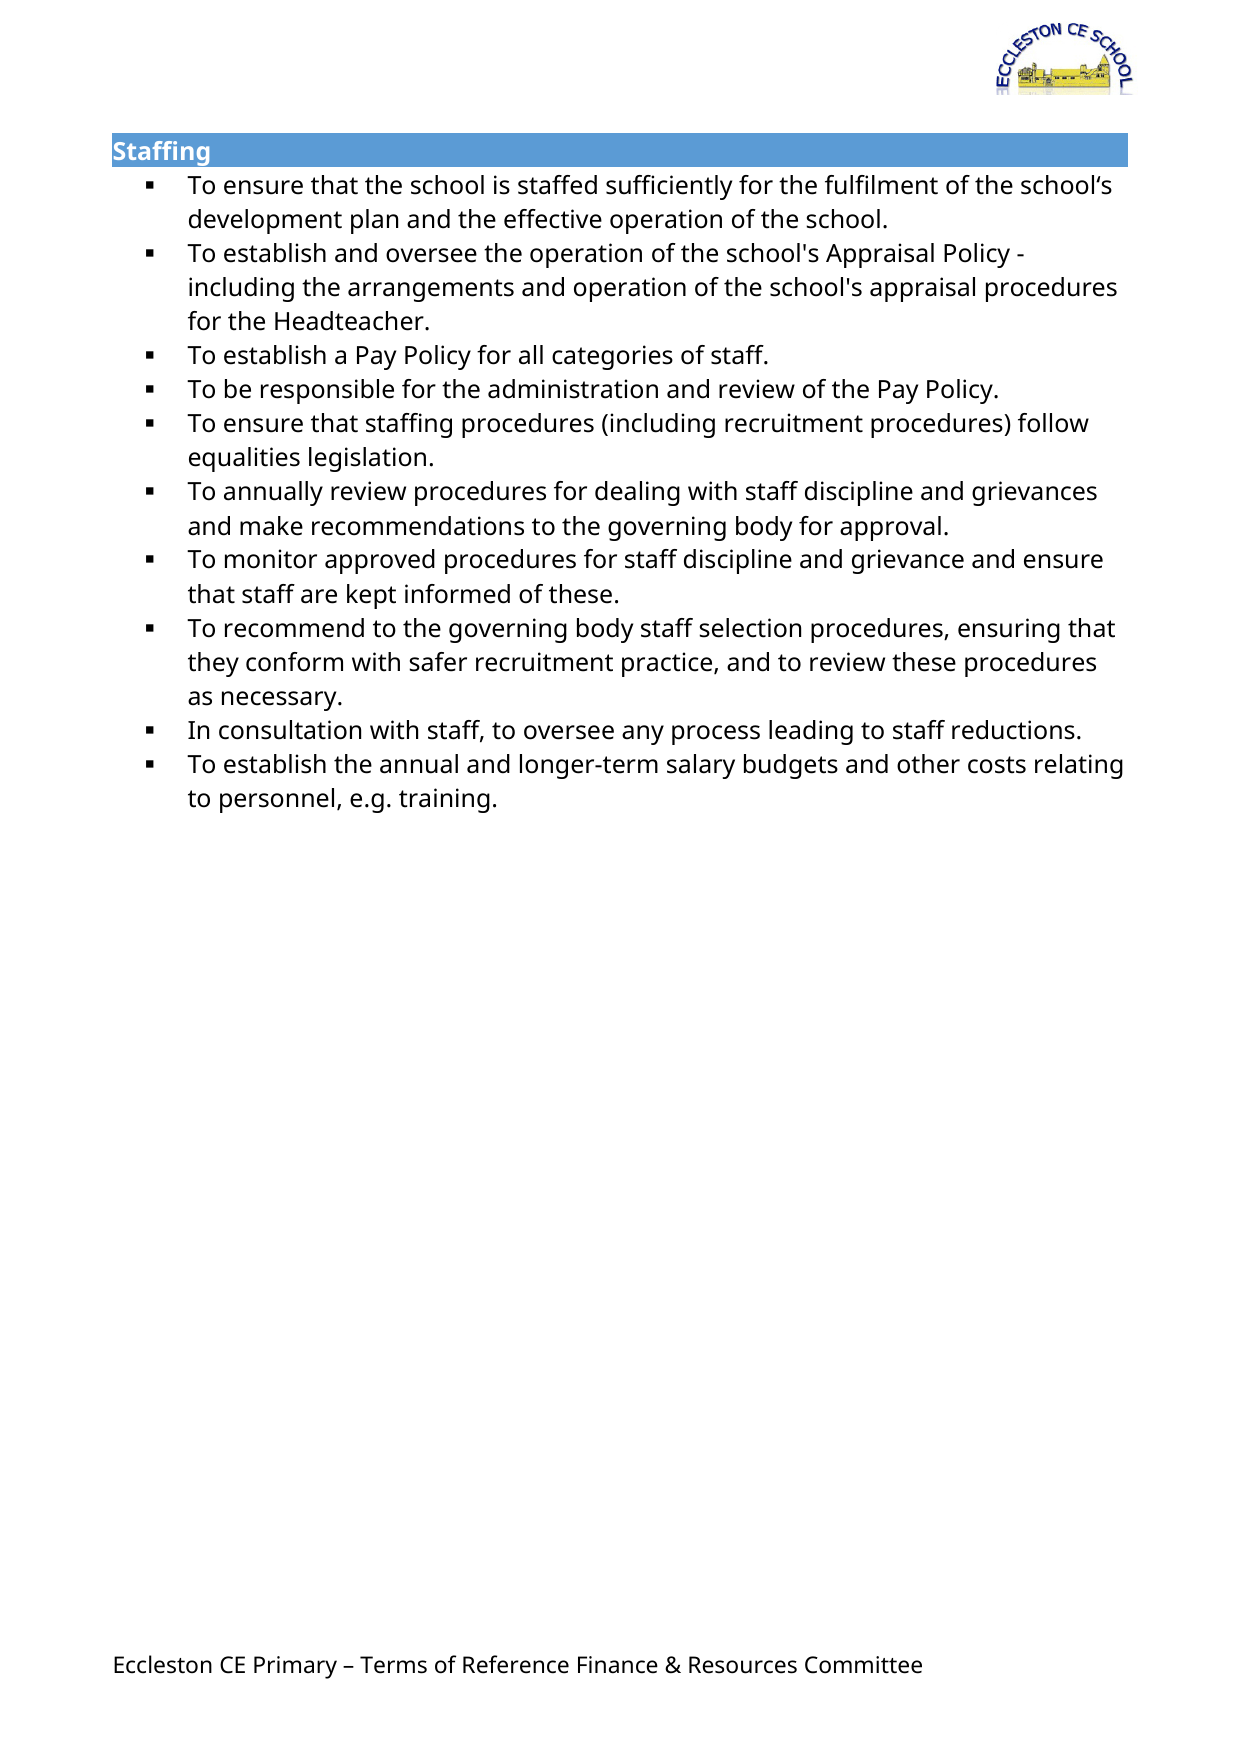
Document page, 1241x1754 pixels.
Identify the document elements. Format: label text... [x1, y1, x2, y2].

list To be responsible for the administration and review of the Pay Policy. [150, 372, 1128, 406]
list In consultation with staff, to oversee any process leading to staff reductions. [150, 712, 1128, 747]
list To establish the annual and longer-term salary budgets and other costs relating to personnel, e.g. training. [150, 747, 1128, 815]
list To ensure that staffing procedures (including recruitment procedures) follow equalities legislation. [150, 406, 1128, 474]
list To establish a Pay Policy for all categories of staff. [150, 338, 1128, 372]
list To annually review procedures for dealing with staff discipline and grievances and make recommendations to the governing body for approval. [150, 474, 1128, 542]
list To establish and oversee the operation of the school's Appraisal Policy - including the arrangements and operation of the school's appraisal procedures for the Headteacher. [150, 236, 1128, 338]
list To ensure that the school is staffed sufficiently for the fulfilment of the school‘s development plan and the effective operation of the school. [150, 167, 1128, 236]
list To recommend to the governing body staff selection procedures, ensuring that they conform with safer recruitment practice, and to review these procedures as necessary. [150, 610, 1128, 712]
text Staffing [112, 133, 1128, 167]
picture [989, 18, 1138, 95]
list To monitor approved procedures for staff discipline and grievance and ensure that staff are kept informed of these. [150, 542, 1128, 610]
